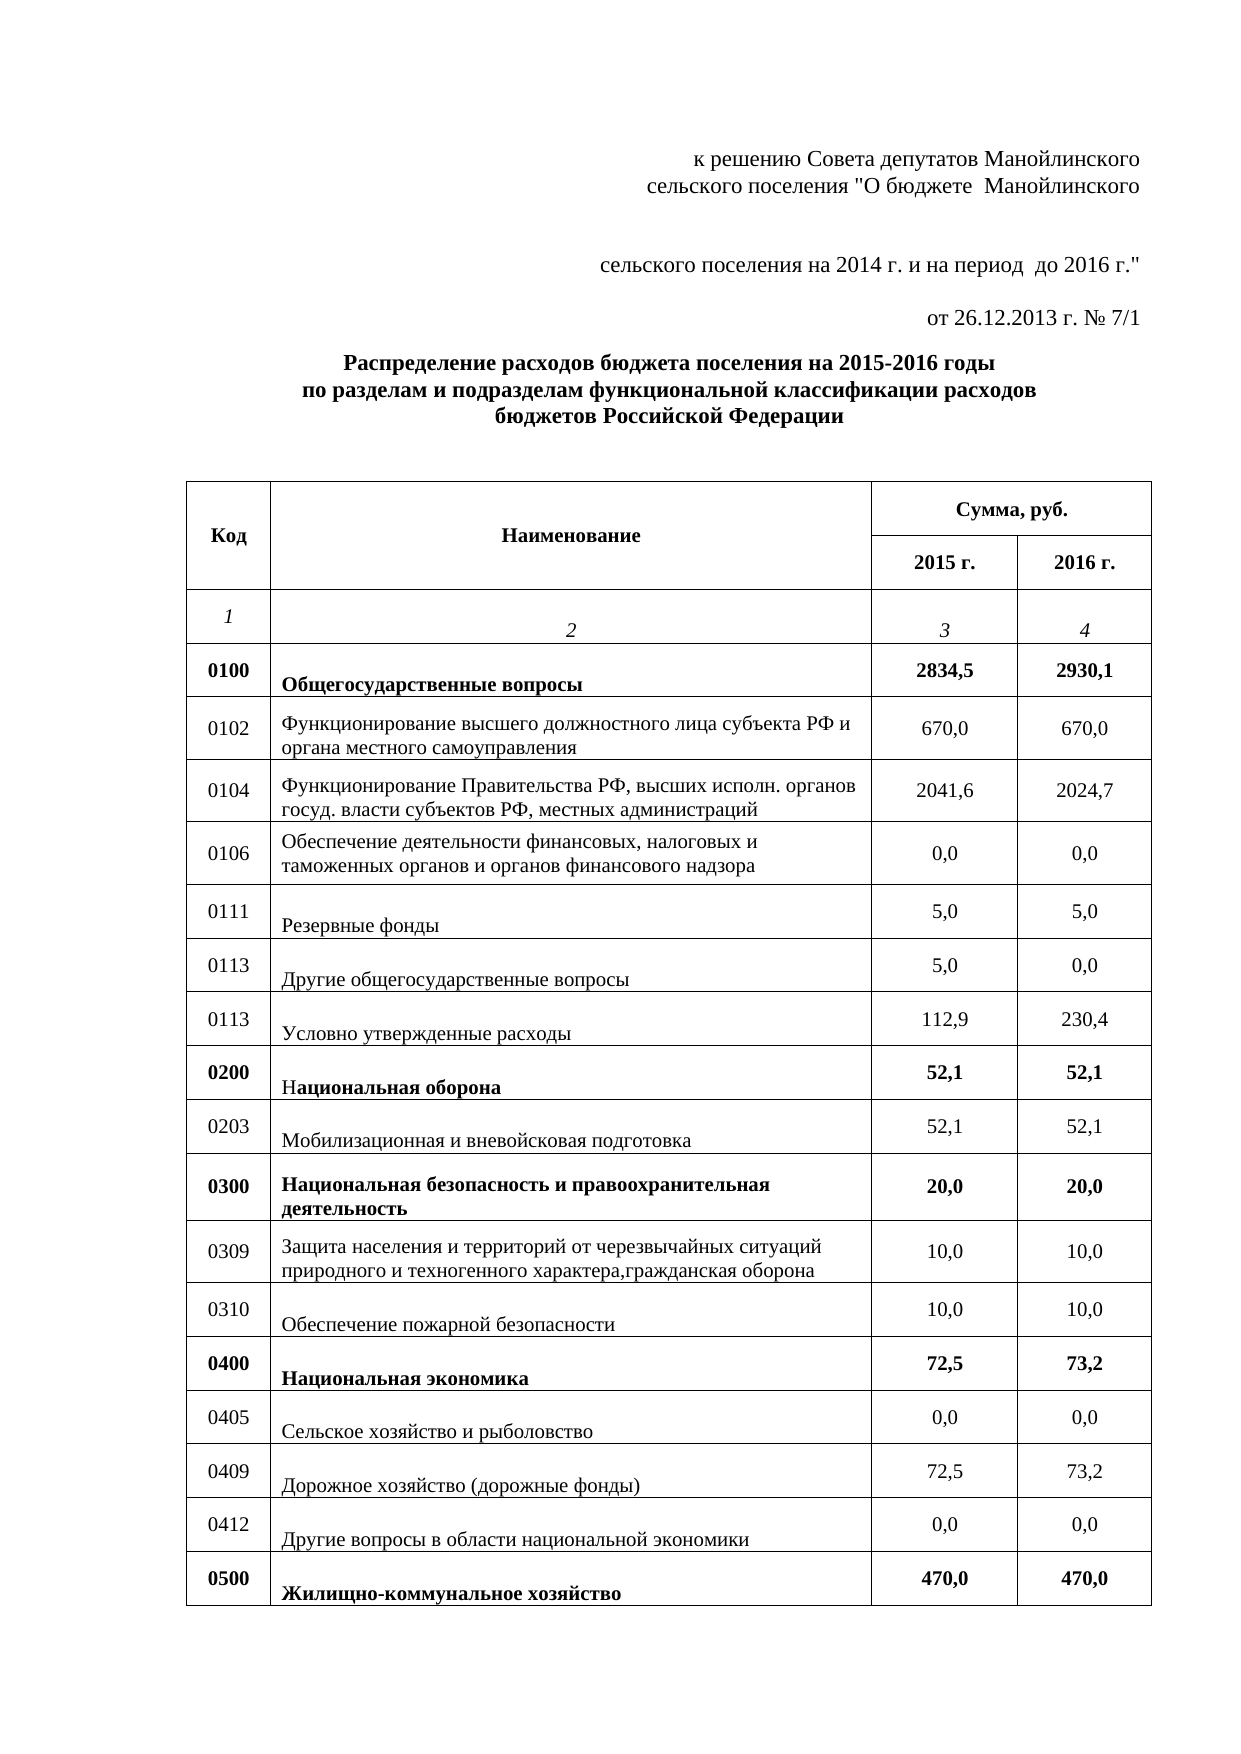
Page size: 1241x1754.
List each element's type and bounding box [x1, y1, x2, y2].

table_cell [176, 118, 1163, 1606]
